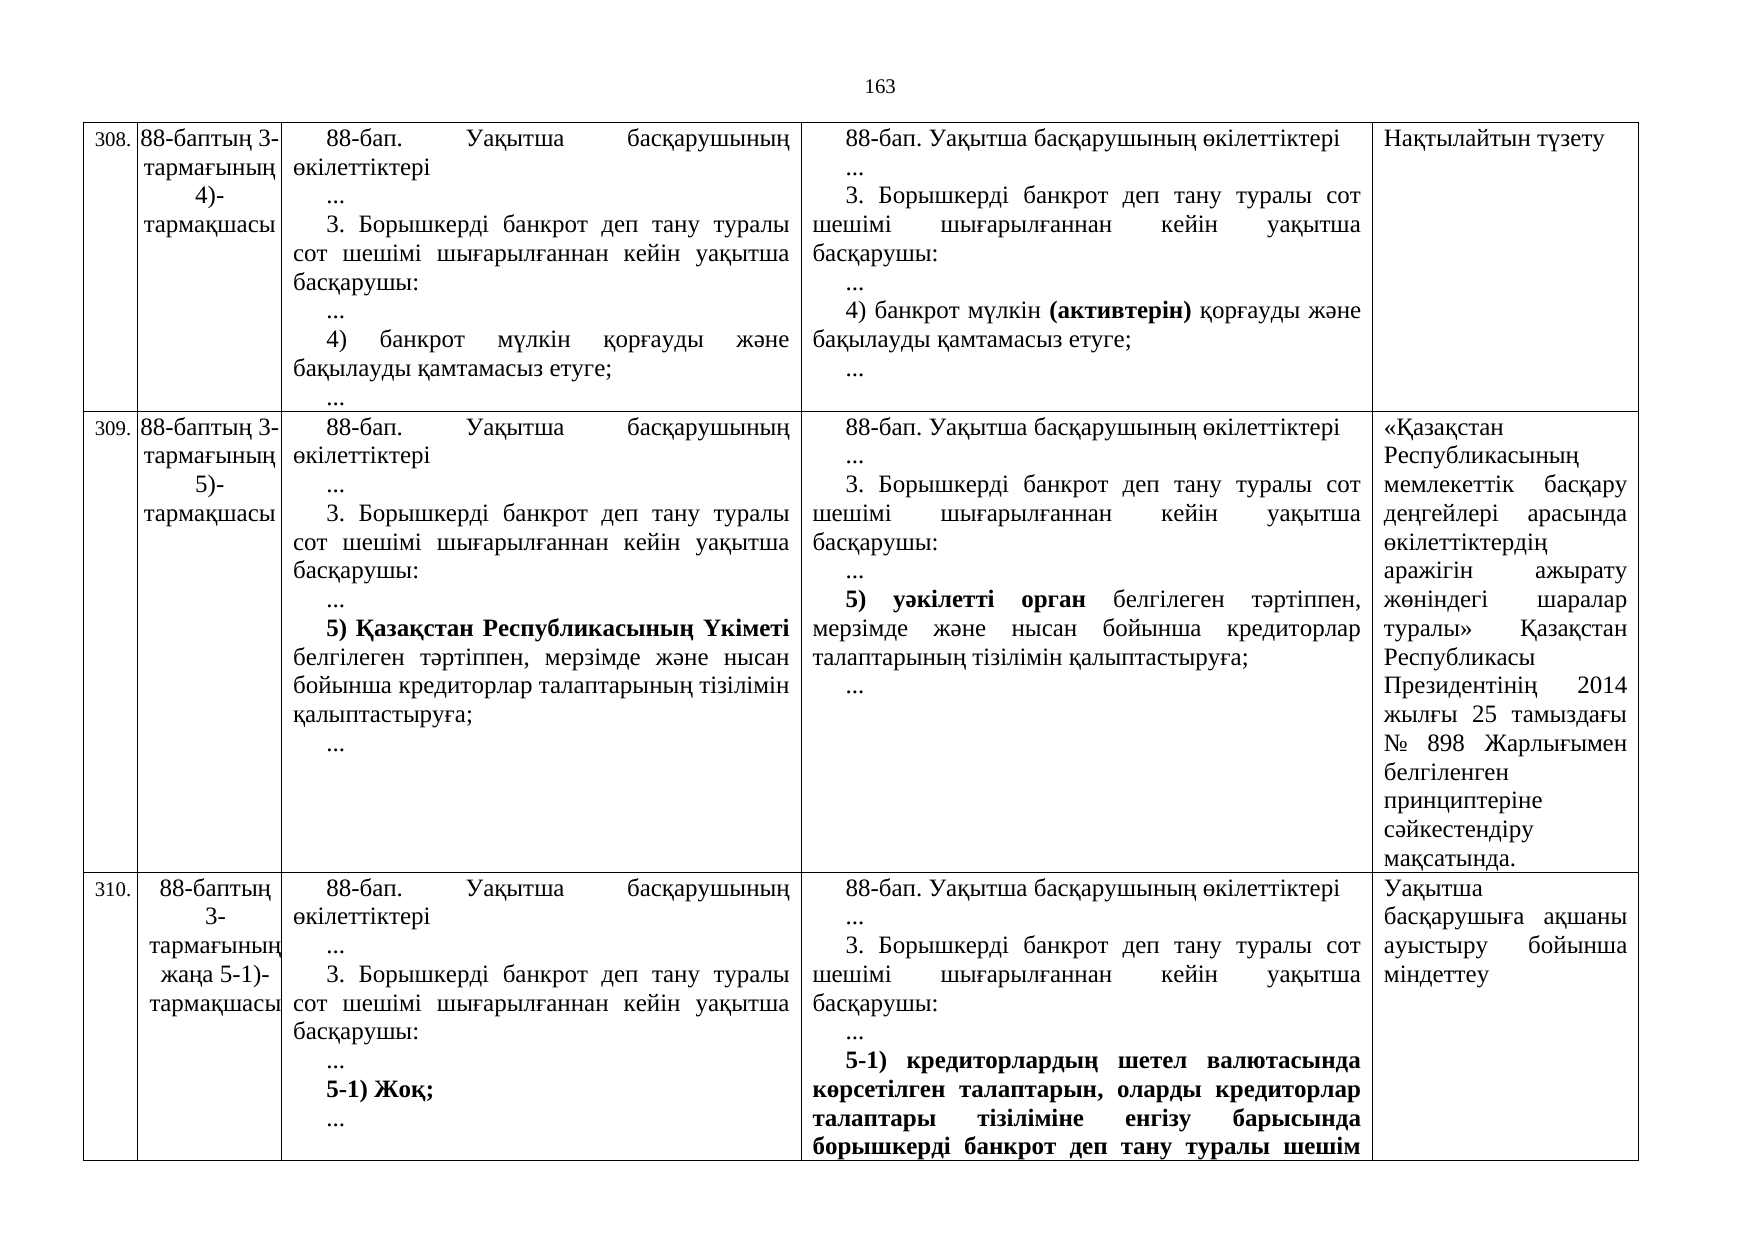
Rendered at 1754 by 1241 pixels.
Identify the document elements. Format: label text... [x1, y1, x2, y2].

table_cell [1373, 873, 1638, 1160]
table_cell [138, 873, 281, 1160]
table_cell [802, 873, 1372, 1160]
table_cell 88-бап. Уақытша басқарушының өкілеттіктері ... 3. Борышкерді банкрот деп тану туралы сот шешімі шығарылғаннан кейін уақытша басқарушы: ... 4) банкрот мүлкін қорғауды және бақылауды қамтамасыз етуге; ... [282, 123, 801, 411]
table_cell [282, 873, 801, 1160]
table_cell Нақтылайтын түзету [1373, 123, 1638, 411]
table_cell 88-баптың 3-тармағының 4)-тармақшасы [138, 123, 281, 411]
table_cell [84, 873, 137, 1160]
table_cell 88-баптың 3-тармағының 5)-тармақшасы [138, 412, 281, 872]
table_cell 88-бап. Уақытша басқарушының өкілеттіктері ... 3. Борышкерді банкрот деп тану туралы сот шешімі шығарылғаннан кейін уақытша басқарушы: ... 4) банкрот мүлкін (активтерін) қорғауды және бақылауды қамтамасыз етуге; ... [802, 123, 1372, 411]
table_cell [84, 123, 137, 411]
table_cell [84, 412, 137, 872]
table_cell 88-бап. Уақытша басқарушының өкілеттіктері ... 3. Борышкерді банкрот деп тану туралы сот шешімі шығарылғаннан кейін уақытша басқарушы: ... 5) уәкілетті орган белгілеген тәртіппен, мерзімде және нысан бойынша кредиторлар талаптарының тізілімін қалыптастыруға; ... [802, 412, 1372, 872]
table_cell «Қазақстан Республикасының мемлекеттік басқару деңгейлері арасында өкілеттіктердің аражігін ажырату жөніндегі шаралар туралы» Қазақстан Республикасы Президентінің 2014 жылғы 25 тамыздағы № 898 Жарлығымен белгіленген принциптеріне сәйкестендіру мақсатында. [1373, 412, 1638, 872]
table_cell 88-бап. Уақытша басқарушының өкілеттіктері ... 3. Борышкерді банкрот деп тану туралы сот шешімі шығарылғаннан кейін уақытша басқарушы: ... 5) Қазақстан Республикасының Үкіметі белгілеген тәртіппен, мерзімде және нысан бойынша кредиторлар талаптарының тізілімін қалыптастыруға; ... [282, 412, 801, 872]
